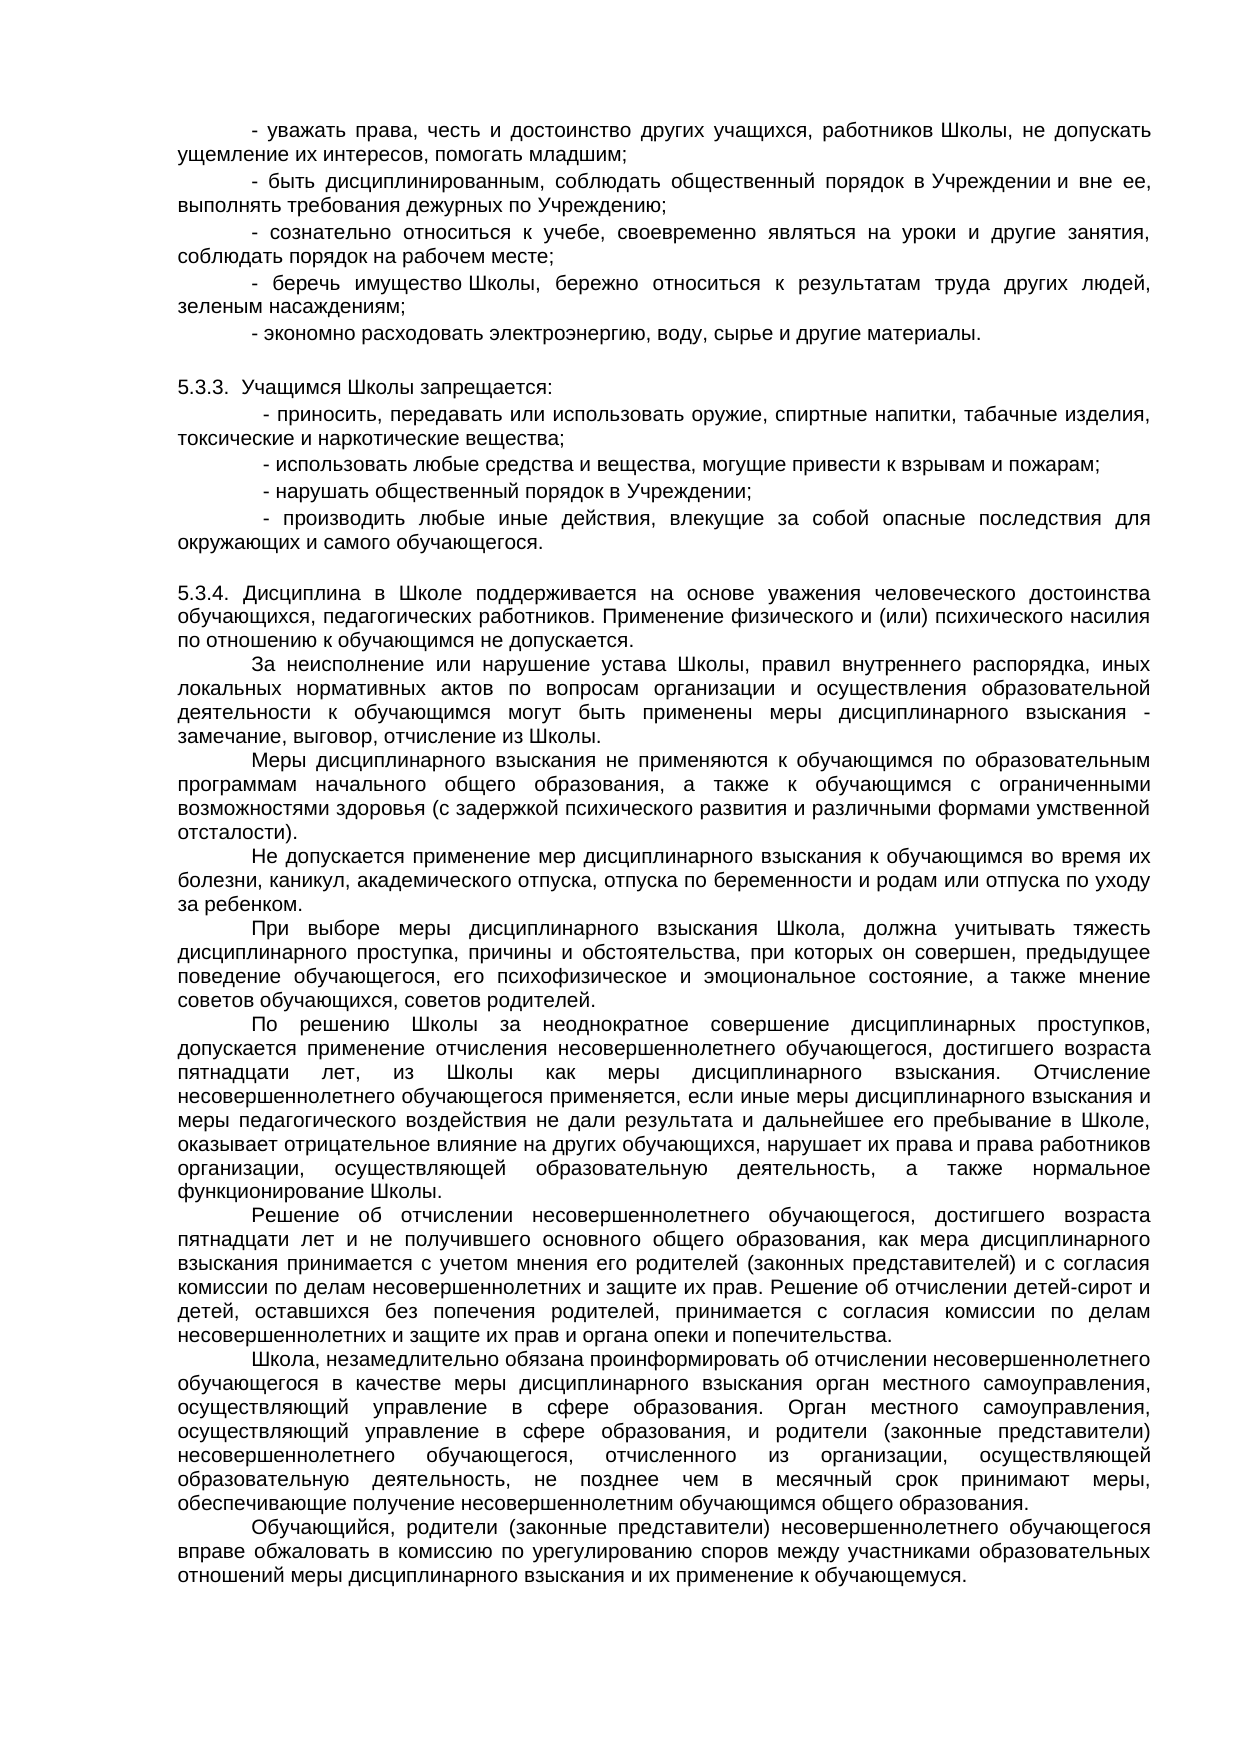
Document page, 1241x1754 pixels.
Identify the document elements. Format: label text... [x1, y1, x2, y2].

text За неисполнение или нарушение устава Школы, правил внутреннего распорядка, иных локальных нормативных актов по вопросам организации и осуществления образовательной деятельности к обучающимся могут быть применены меры дисциплинарного взыскания - замечание, выговор, отчисление из Школы. [177, 652, 1152, 748]
text Обучающийся, родители (законные представители) несовершеннолетнего обучающегося вправе обжаловать в комиссию по урегулированию споров между участниками образовательных отношений меры дисциплинарного взыскания и их применение к обучающемуся. [177, 1515, 1152, 1587]
text Меры дисциплинарного взыскания не применяются к обучающимся по образовательным программам начального общего образования, а также к обучающимся с ограниченными возможностями здоровья (с задержкой психического развития и различными формами умственной отсталости). [177, 748, 1152, 844]
text - использовать любые средства и вещества, могущие привести к взрывам и пожарам; [177, 452, 1152, 476]
text - нарушать общественный порядок в Учреждении; [177, 479, 1152, 503]
text - сознательно относиться к учебе, своевременно являться на уроки и другие занятия, соблюдать порядок на рабочем месте; [177, 219, 1152, 267]
text По решению Школы за неоднократное совершение дисциплинарных проступков, допускается применение отчисления несовершеннолетнего обучающегося, достигшего возраста пятнадцати лет, из Школы как меры дисциплинарного взыскания. Отчисление несовершеннолетнего обучающегося применяется, если иные меры дисциплинарного взыскания и меры педагогического воздействия не дали результата и дальнейшее его пребывание в Школе, оказывает отрицательное влияние на других обучающихся, нарушает их права и права работников организации, осуществляющей образовательную деятельность, а также нормальное функционирование Школы. [177, 1012, 1152, 1203]
text 5.3.3. Учащимся Школы запрещается: [177, 374, 1152, 398]
text Не допускается применение мер дисциплинарного взыскания к обучающимся во время их болезни, каникул, академического отпуска, отпуска по беременности и родам или отпуска по уходу за ребенком. [177, 844, 1152, 916]
text - производить любые иные действия, влекущие за собой опасные последствия для окружающих и самого обучающегося. [177, 506, 1152, 553]
text - уважать права, честь и достоинство других учащихся, работников Школы, не допускать ущемление их интересов, помогать младшим; [177, 118, 1152, 166]
text - приносить, передавать или использовать оружие, спиртные напитки, табачные изделия, токсические и наркотические вещества; [177, 401, 1152, 449]
text - экономно расходовать электроэнергию, воду, сырье и другие материалы. [177, 321, 1152, 345]
text Решение об отчислении несовершеннолетнего обучающегося, достигшего возраста пятнадцати лет и не получившего основного общего образования, как мера дисциплинарного взыскания принимается с учетом мнения его родителей (законных представителей) и с согласия комиссии по делам несовершеннолетних и защите их прав. Решение об отчислении детей-сирот и детей, оставшихся без попечения родителей, принимается с согласия комиссии по делам несовершеннолетних и защите их прав и органа опеки и попечительства. [177, 1203, 1152, 1347]
text - быть дисциплинированным, соблюдать общественный порядок в Учреждении и вне ее, выполнять требования дежурных по Учреждению; [177, 169, 1152, 217]
text При выборе меры дисциплинарного взыскания Школа, должна учитывать тяжесть дисциплинарного проступка, причины и обстоятельства, при которых он совершен, предыдущее поведение обучающегося, его психофизическое и эмоциональное состояние, а также мнение советов обучающихся, советов родителей. [177, 916, 1152, 1012]
text Школа, незамедлительно обязана проинформировать об отчислении несовершеннолетнего обучающегося в качестве меры дисциплинарного взыскания орган местного самоуправления, осуществляющий управление в сфере образования. Орган местного самоуправления, осуществляющий управление в сфере образования, и родители (законные представители) несовершеннолетнего обучающегося, отчисленного из организации, осуществляющей образовательную деятельность, не позднее чем в месячный срок принимают меры, обеспечивающие получение несовершеннолетним обучающимся общего образования. [177, 1347, 1152, 1515]
text - беречь имущество Школы, бережно относиться к результатам труда других людей, зеленым насаждениям; [177, 270, 1152, 318]
text 5.3.4. Дисциплина в Школе поддерживается на основе уважения человеческого достоинства обучающихся, педагогических работников. Применение физического и (или) психического насилия по отношению к обучающимся не допускается. [177, 580, 1152, 652]
